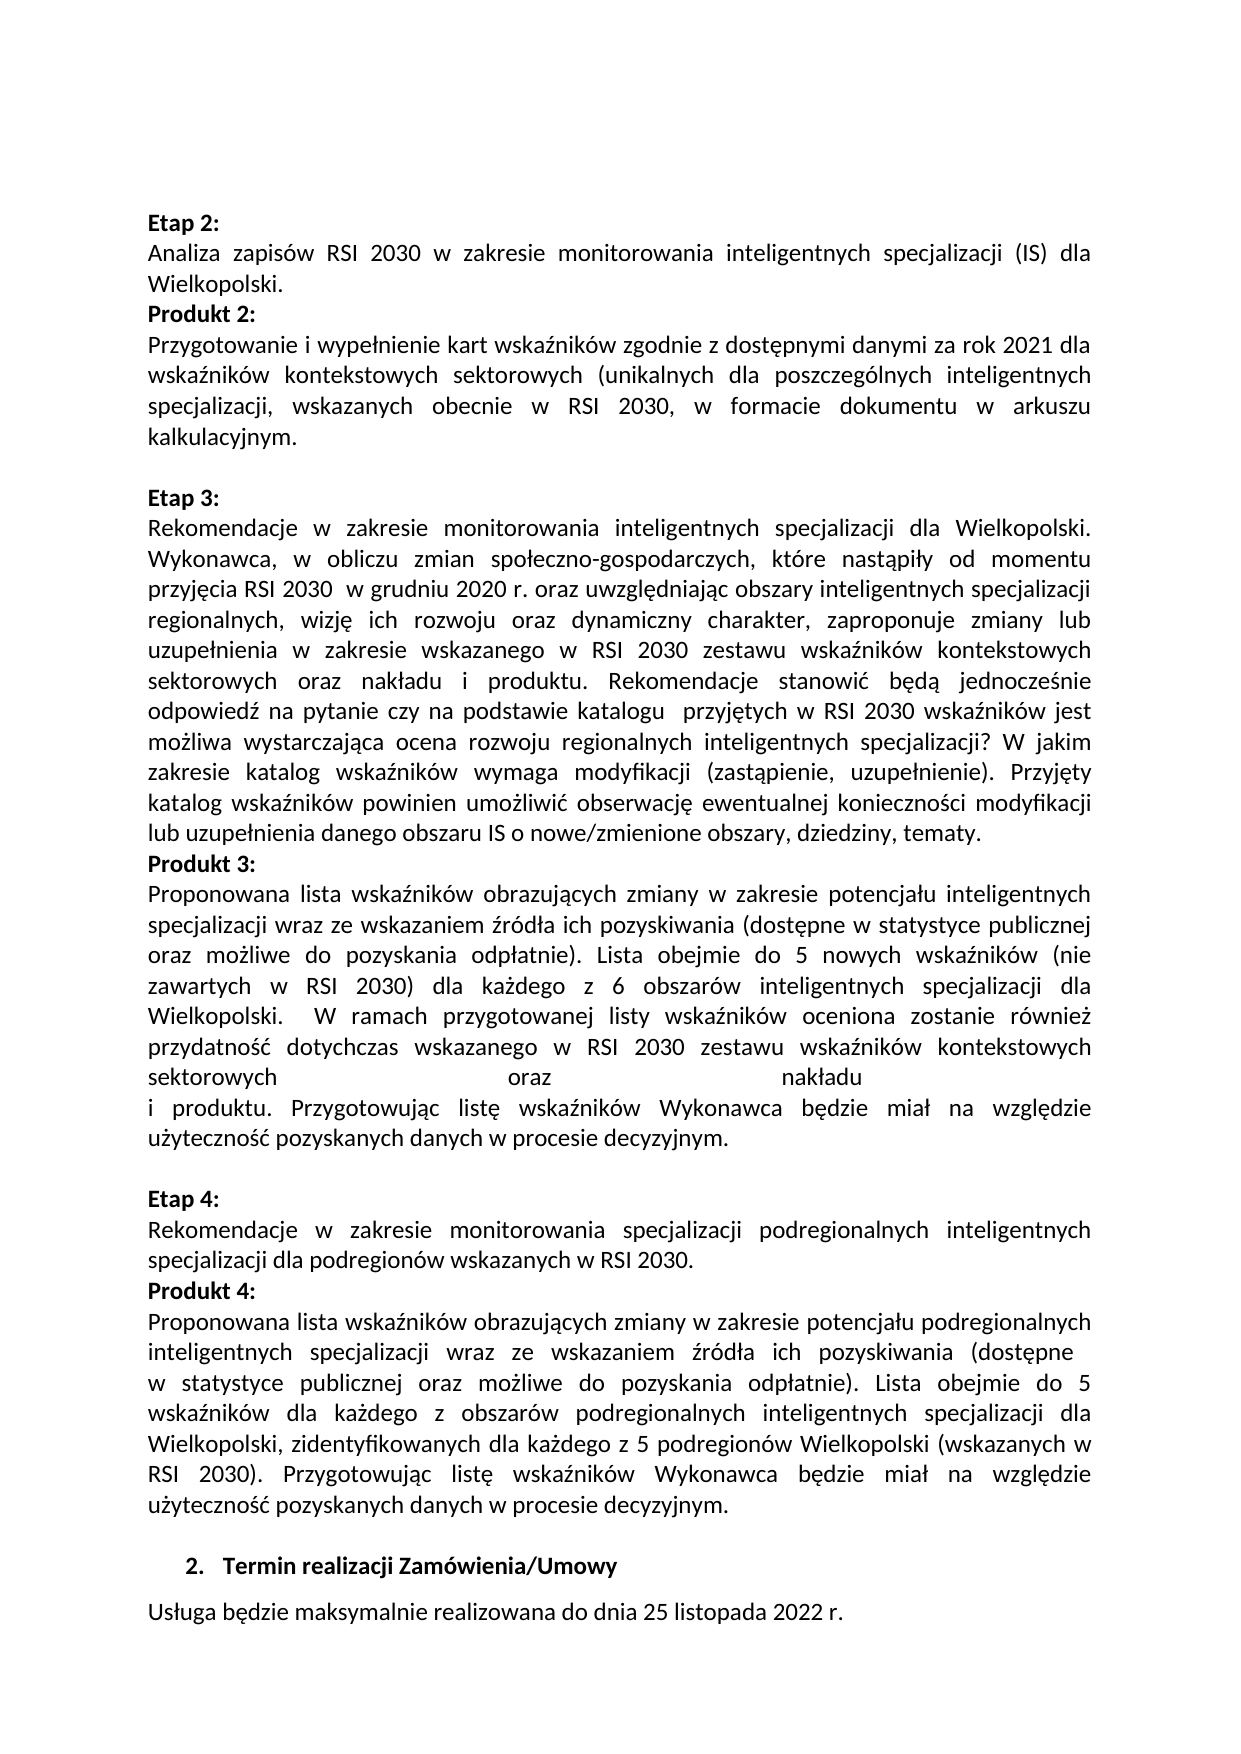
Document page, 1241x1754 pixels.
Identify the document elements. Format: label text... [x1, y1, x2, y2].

text Rekomendacje w zakresie monitorowania specjalizacji podregionalnych inteligentnych specjalizacji dla podregionów wskazanych w RSI 2030. [148, 1214, 1093, 1275]
text Rekomendacje w zakresie monitorowania inteligentnych specjalizacji dla Wielkopolski. Wykonawca, w obliczu zmian społeczno-gospodarczych, które nastąpiły od momentu przyjęcia RSI 2030 w grudniu 2020 r. oraz uwzględniając obszary inteligentnych specjalizacji regionalnych, wizję ich rozwoju oraz dynamiczny charakter, zaproponuje zmiany lub uzupełnienia w zakresie wskazanego w RSI 2030 zestawu wskaźników kontekstowych sektorowych oraz nakładu i produktu. Rekomendacje stanowić będą jednocześnie odpowiedź na pytanie czy na podstawie katalogu przyjętych w RSI 2030 wskaźników jest możliwa wystarczająca ocena rozwoju regionalnych inteligentnych specjalizacji? W jakim zakresie katalog wskaźników wymaga modyfikacji (zastąpienie, uzupełnienie). Przyjęty katalog wskaźników powinien umożliwić obserwację ewentualnej konieczności modyfikacji lub uzupełnienia danego obszaru IS o nowe/zmienione obszary, dziedziny, tematy. [148, 512, 1093, 848]
text Analiza zapisów RSI 2030 w zakresie monitorowania inteligentnych specjalizacji (IS) dla Wielkopolski. [148, 237, 1093, 298]
text Przygotowanie i wypełnienie kart wskaźników zgodnie z dostępnymi danymi za rok 2021 dla wskaźników kontekstowych sektorowych (unikalnych dla poszczególnych inteligentnych specjalizacji, wskazanych obecnie w RSI 2030, w formacie dokumentu w arkuszu kalkulacyjnym. [148, 329, 1093, 451]
list Usługa będzie maksymalnie realizowana do dnia 25 listopada 2022 r. [148, 1596, 1093, 1626]
text Proponowana lista wskaźników obrazujących zmiany w zakresie potencjału podregionalnych inteligentnych specjalizacji wraz ze wskazaniem źródła ich pozyskiwania (dostępne w statystyce publicznej oraz możliwe do pozyskania odpłatnie). Lista obejmie do 5 wskaźników dla każdego z obszarów podregionalnych inteligentnych specjalizacji dla Wielkopolski, zidentyfikowanych dla każdego z 5 podregionów Wielkopolski (wskazanych w RSI 2030). Przygotowując listę wskaźników Wykonawca będzie miał na względzie użyteczność pozyskanych danych w procesie decyzyjnym. [148, 1306, 1093, 1519]
text Etap 3: [148, 482, 1093, 512]
text Proponowana lista wskaźników obrazujących zmiany w zakresie potencjału inteligentnych specjalizacji wraz ze wskazaniem źródła ich pozyskiwania (dostępne w statystyce publicznej oraz możliwe do pozyskania odpłatnie). Lista obejmie do 5 nowych wskaźników (nie zawartych w RSI 2030) dla każdego z 6 obszarów inteligentnych specjalizacji dla Wielkopolski. W ramach przygotowanej listy wskaźników oceniona zostanie również przydatność dotychczas wskazanego w RSI 2030 zestawu wskaźników kontekstowych sektorowych oraz nakładu i produktu. Przygotowując listę wskaźników Wykonawca będzie miał na względzie użyteczność pozyskanych danych w procesie decyzyjnym. [148, 878, 1093, 1153]
text Produkt 2: [148, 298, 1093, 329]
text Etap 4: [148, 1184, 1093, 1214]
text Etap 2: [148, 207, 1093, 237]
text Produkt 3: [148, 848, 1093, 878]
list Termin realizacji Zamówienia/Umowy [185, 1550, 1093, 1580]
text Produkt 4: [148, 1275, 1093, 1306]
